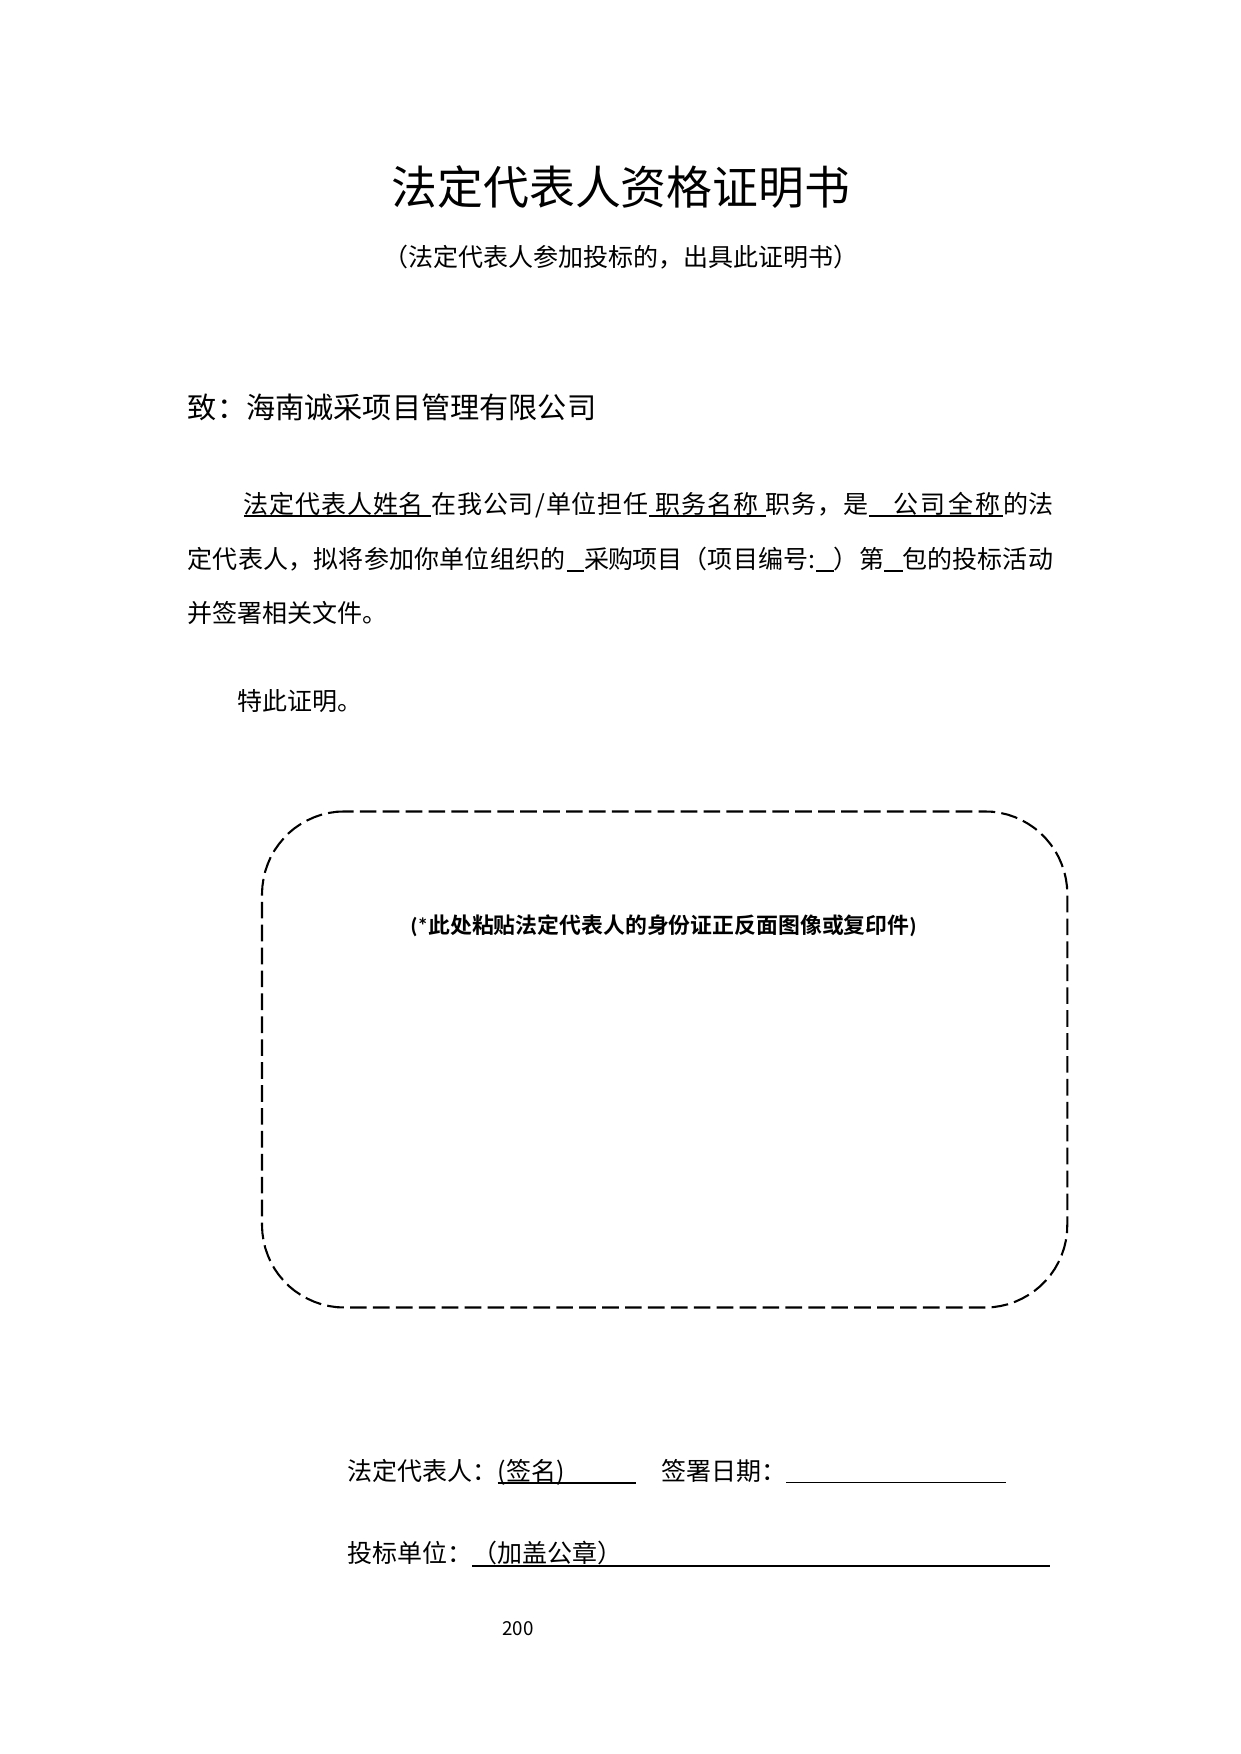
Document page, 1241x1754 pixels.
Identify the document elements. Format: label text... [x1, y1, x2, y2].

text 特此证明。 [237, 682, 1186, 718]
text 法定代表人资格证明书 [119, 151, 1122, 217]
text 法定代表人：(签名) 签署日期： [167, 1451, 1186, 1488]
subtitle 致：海南诚采项目管理有限公司 [188, 385, 1186, 427]
text 投标单位：（加盖公章） [347, 1534, 1186, 1570]
text 法定代表人姓名 在我公司/单位担任 职务名称 职务，是 公司全称的法定代表人，拟将参加你单位组织的 采购项目（项目编号: ）第 包的投标活动并签署相关文件。 [187, 484, 1054, 630]
text （法定代表人参加投标的，出具此证明书） [119, 238, 1122, 274]
